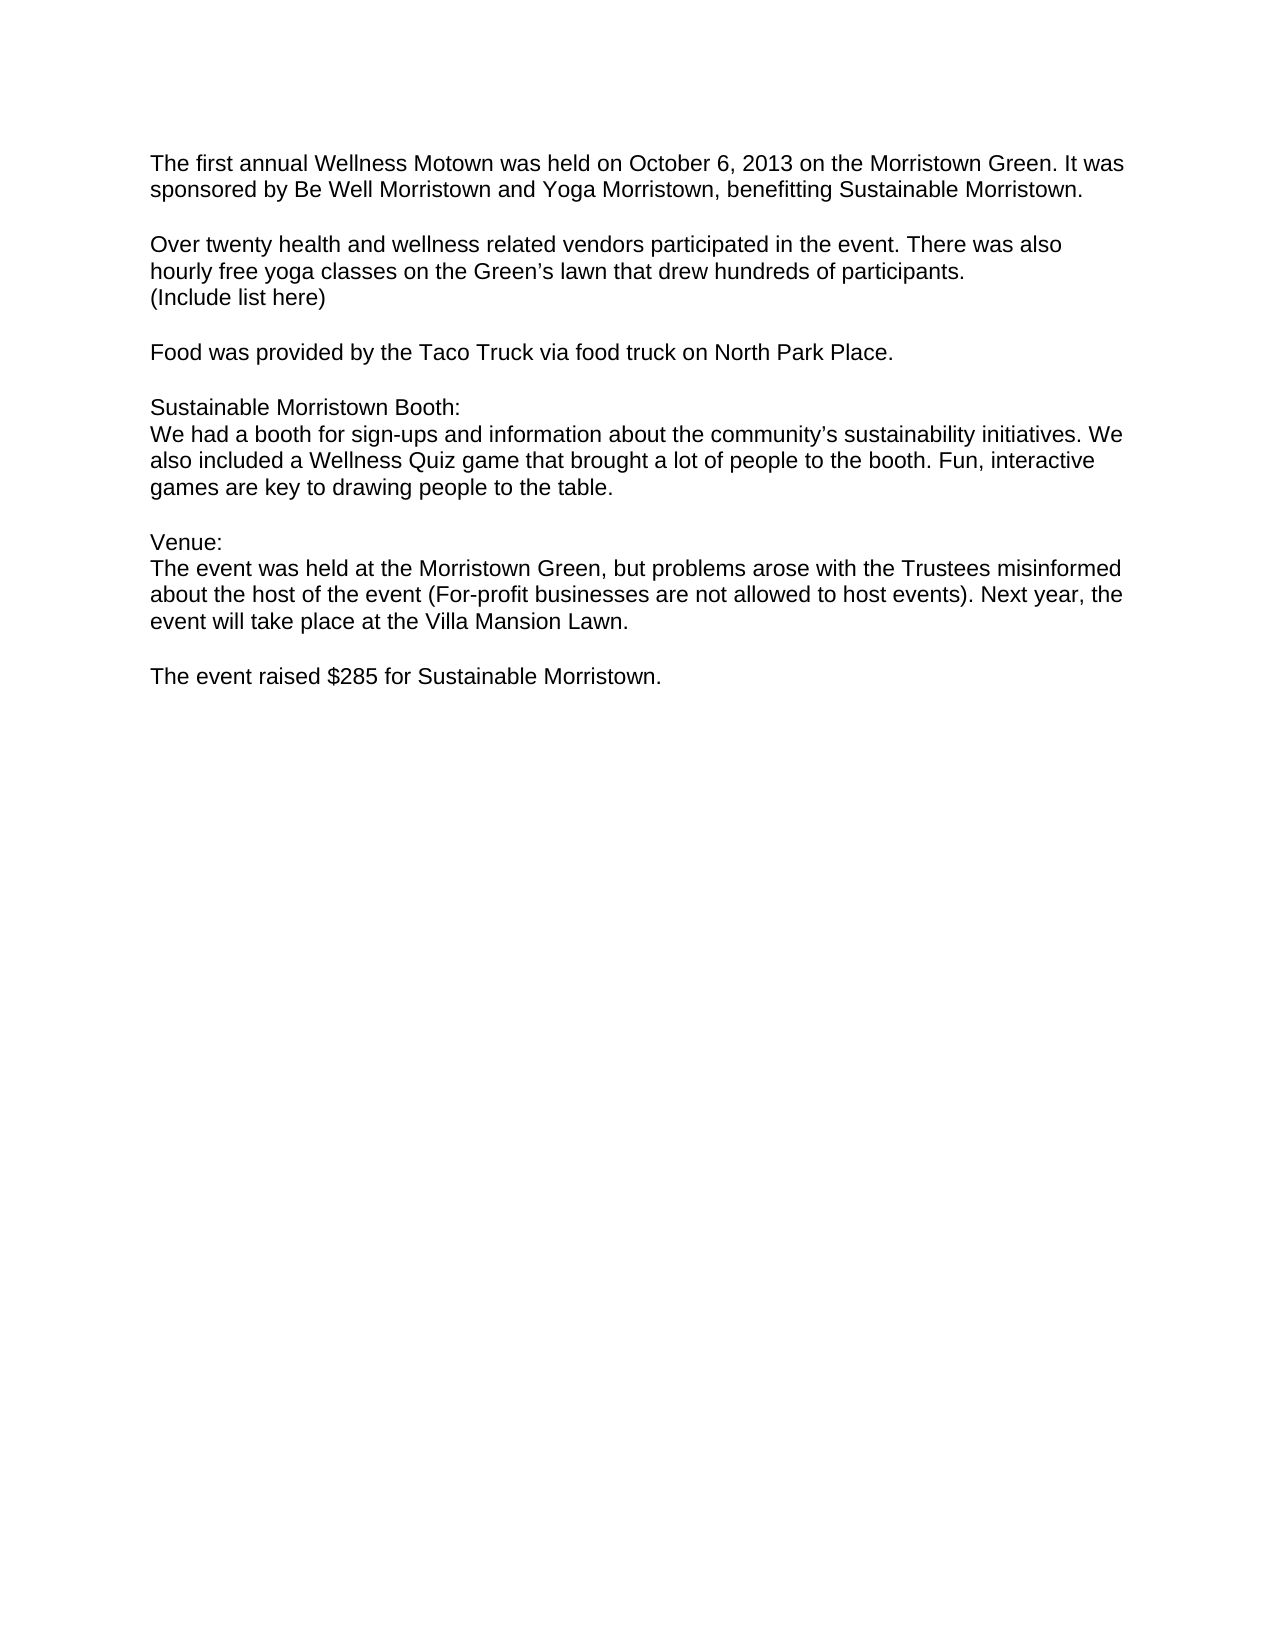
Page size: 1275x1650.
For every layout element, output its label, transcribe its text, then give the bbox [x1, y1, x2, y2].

text The first annual Wellness Motown was held on October 6, 2013 on the Morristown Green. It was sponsored by Be Well Morristown and Yoga Morristown, benefitting Sustainable Morristown. [150, 150, 1125, 203]
text (Include list here) [150, 284, 1125, 311]
text The event raised $285 for Sustainable Morristown. [150, 663, 1125, 689]
text Sustainable Morristown Booth: [150, 394, 1125, 421]
text Over twenty health and wellness related vendors participated in the event. There was also hourly free yoga classes on the Green’s lawn that drew hundreds of participants. [150, 231, 1125, 284]
text The event was held at the Morristown Green, but problems arose with the Trustees misinformed about the host of the event (For-profit businesses are not allowed to host events). Next year, the event will take place at the Villa Mansion Lawn. [150, 555, 1125, 634]
text Food was provided by the Taco Truck via food truck on North Park Place. [150, 339, 1125, 366]
text We had a booth for sign-ups and information about the community’s sustainability initiatives. We also included a Wellness Quiz game that brought a lot of people to the booth. Fun, interactive games are key to drawing people to the table. [150, 421, 1125, 500]
text Venue: [150, 528, 1125, 555]
